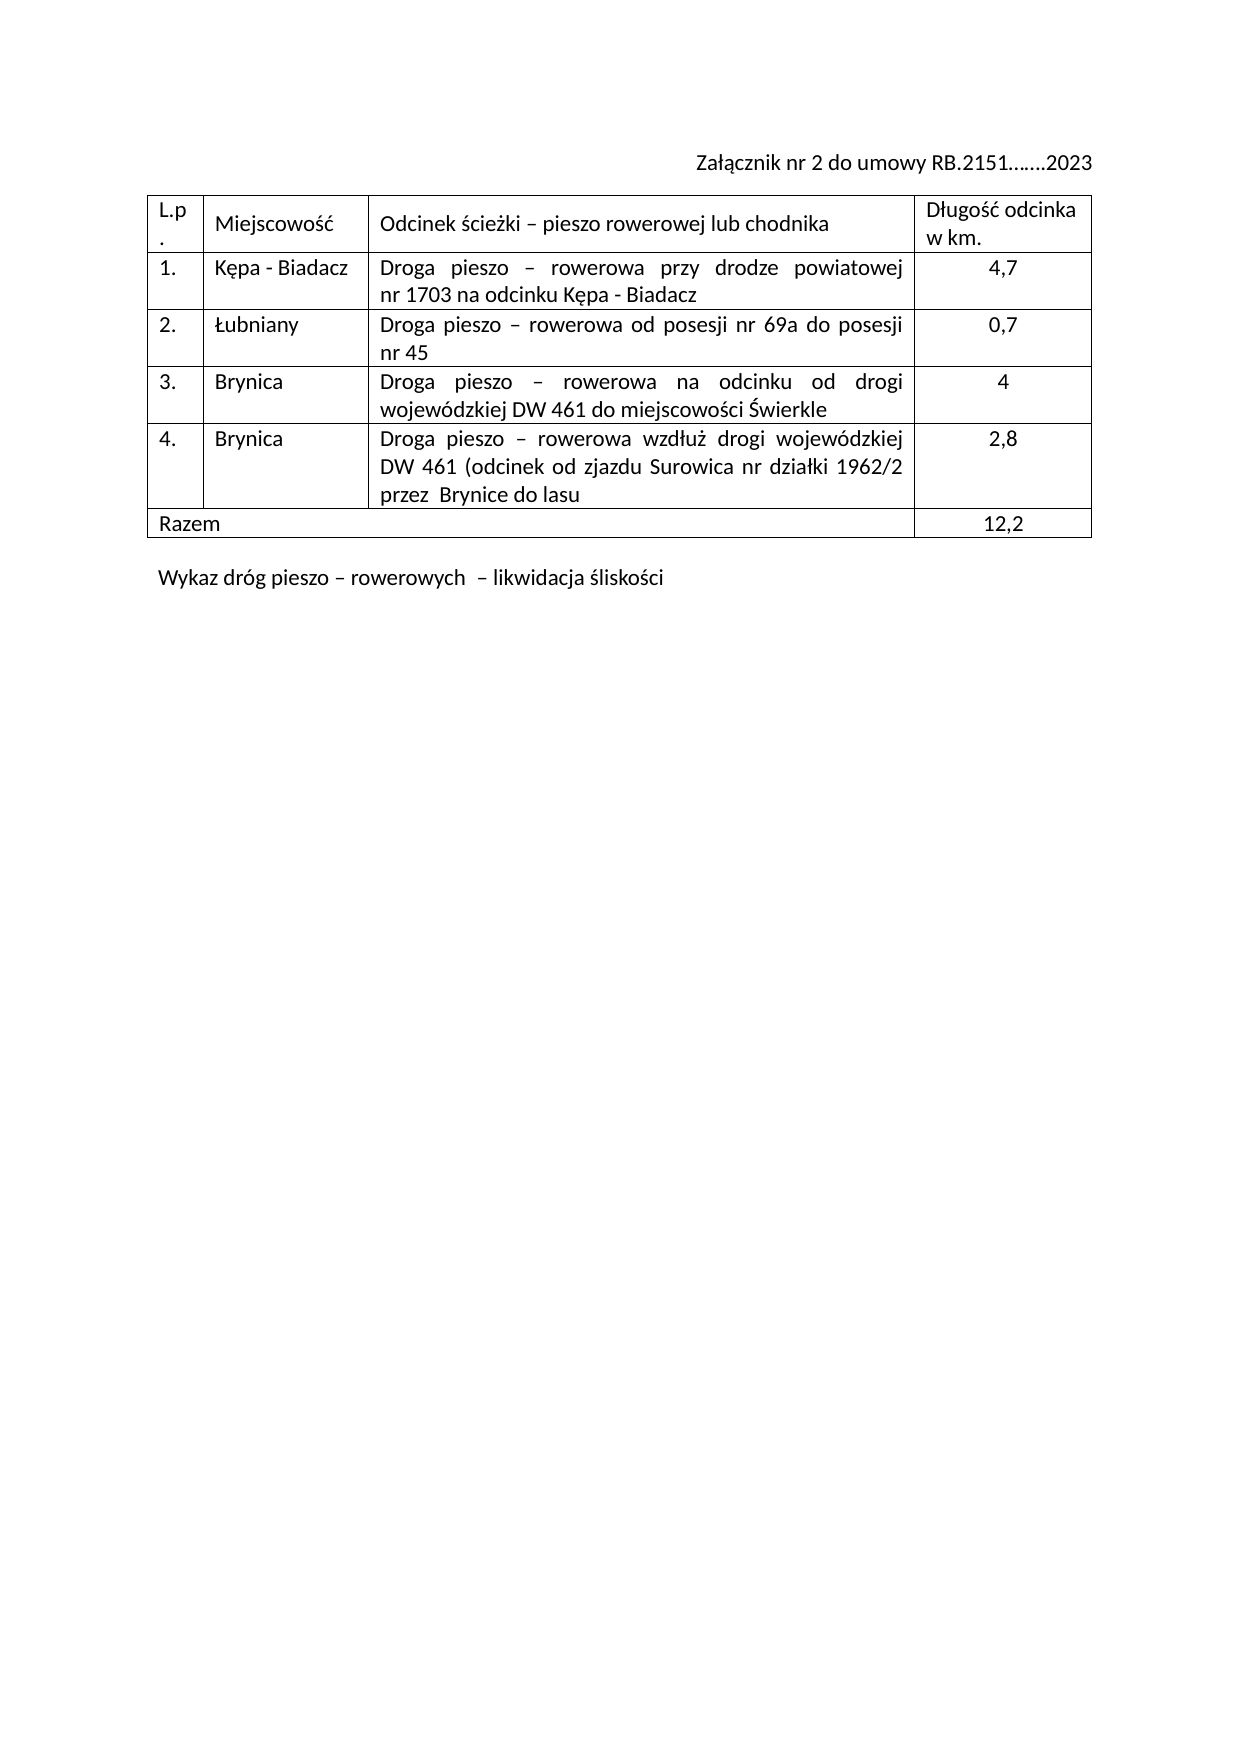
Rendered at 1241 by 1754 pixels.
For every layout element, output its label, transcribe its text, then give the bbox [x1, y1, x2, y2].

table_cell Droga pieszo – rowerowa od posesji nr 69a do posesji nr 45 [369, 310, 914, 366]
table_cell Droga pieszo – rowerowa na odcinku od drogi wojewódzkiej DW 461 do miejscowości Świerkle [369, 367, 914, 423]
table_cell 0,7 [915, 310, 1091, 366]
table_header Miejscowość [204, 196, 368, 252]
table_cell 12,2 [915, 509, 1091, 537]
table_cell Razem [148, 509, 914, 537]
table_cell 2,8 [915, 424, 1091, 508]
text Wykaz dróg pieszo – rowerowych – likwidacja śliskości [148, 563, 1093, 591]
table_header L.p. [148, 196, 203, 252]
table_cell Droga pieszo – rowerowa przy drodze powiatowej nr 1703 na odcinku Kępa - Biadacz [369, 253, 914, 309]
text Załącznik nr 2 do umowy RB.2151…….2023 [148, 148, 1093, 176]
table_cell 4. [148, 424, 203, 508]
table_cell 4,7 [915, 253, 1091, 309]
table_cell Droga pieszo – rowerowa wzdłuż drogi wojewódzkiej DW 461 (odcinek od zjazdu Surowica nr działki 1962/2 przez Brynice do lasu [369, 424, 914, 508]
table_cell Brynica [204, 424, 368, 508]
table_header Odcinek ścieżki – pieszo rowerowej lub chodnika [369, 196, 914, 252]
table_cell Kępa - Biadacz [204, 253, 368, 309]
table_cell Łubniany [204, 310, 368, 366]
table_cell Brynica [204, 367, 368, 423]
table_cell 4 [915, 367, 1091, 423]
table_cell 3. [148, 367, 203, 423]
table_header Długość odcinka w km. [915, 196, 1091, 252]
table_cell 2. [148, 310, 203, 366]
table_cell 1. [148, 253, 203, 309]
